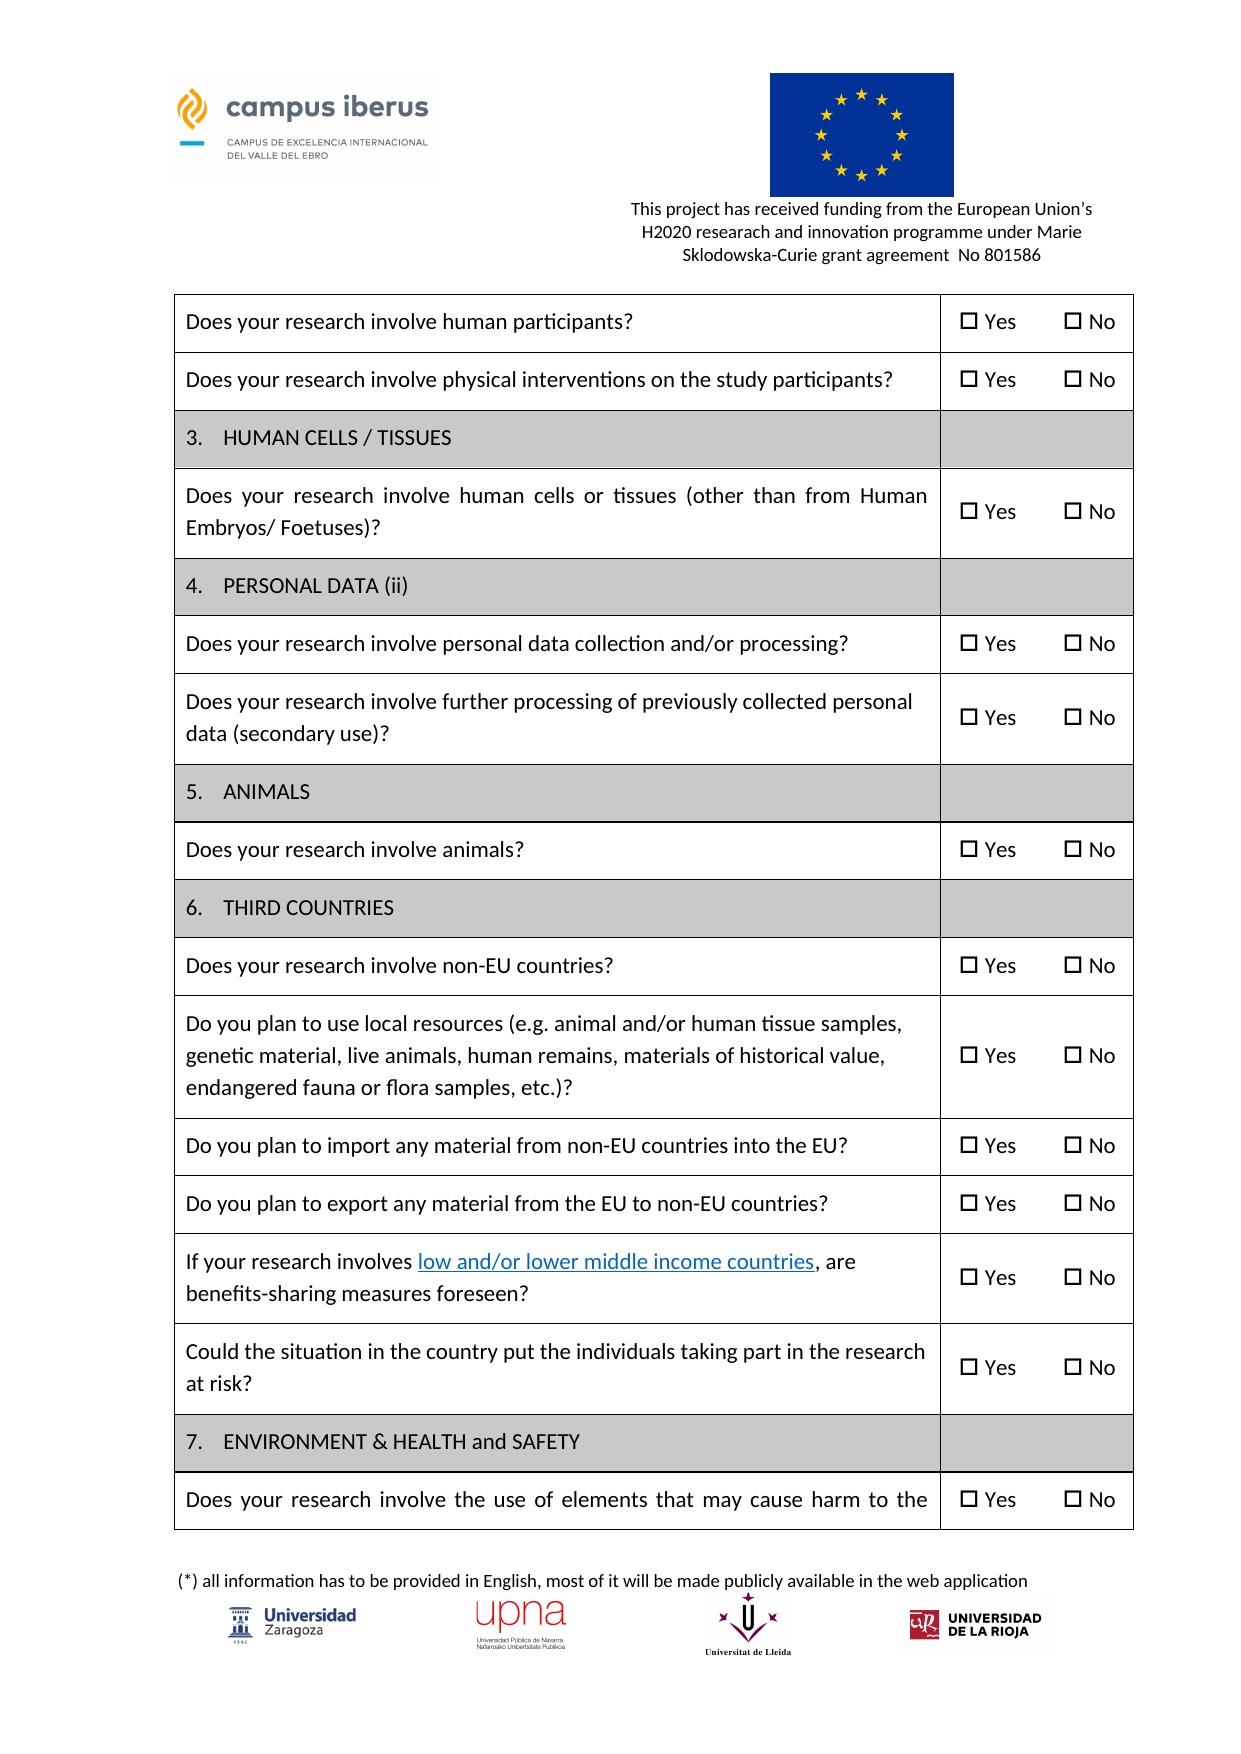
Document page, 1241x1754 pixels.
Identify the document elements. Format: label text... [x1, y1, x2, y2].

table_cell [941, 411, 1133, 467]
table_cell Does your research involve further processing of previously collected personal data (secondary use)? [175, 674, 940, 763]
table_cell Does your research involve human participants? [175, 295, 940, 352]
picture [896, 1595, 1055, 1654]
table_cell Yes No [941, 1176, 1133, 1233]
table_cell If your research involves low and/or lower middle income countries, are benefits-sharing measures foreseen? [175, 1234, 940, 1323]
table_cell Does your research involve physical interventions on the study participants? [175, 353, 940, 409]
table_cell Does your research involve non-EU countries? [175, 938, 940, 995]
table_cell Do you plan to use local resources (e.g. animal and/or human tissue samples, genetic material, live animals, human remains, materials of historical value, endangered fauna or flora samples, etc.)? [175, 996, 940, 1117]
picture [228, 1605, 361, 1645]
table_cell Yes No [941, 674, 1133, 763]
table_cell Do you plan to export any material from the EU to non-EU countries? [175, 1176, 940, 1233]
table_cell Yes No [941, 1324, 1133, 1413]
table_cell Does your research involve human cells or tissues (other than from Human Embryos/ Foetuses)? [175, 469, 940, 557]
table_cell Yes No [941, 823, 1133, 879]
table_cell Yes No [941, 295, 1133, 352]
picture [770, 73, 954, 197]
table_cell ENVIRONMENT & HEALTH and SAFETY [175, 1415, 940, 1471]
table_cell HUMAN CELLS / TISSUES [175, 411, 940, 467]
table_cell Do you plan to import any material from non-EU countries into the EU? [175, 1119, 940, 1175]
picture [476, 1601, 566, 1649]
table_cell Does your research involve personal data collection and/or processing? [175, 616, 940, 673]
table_cell Could the situation in the country put the individuals taking part in the research at risk? [175, 1324, 940, 1413]
table_cell Yes No [941, 1234, 1133, 1323]
table_cell Yes No [941, 1473, 1133, 1529]
table_cell Yes No [941, 1119, 1133, 1175]
table_cell THIRD COUNTRIES [175, 880, 940, 937]
table_cell [941, 559, 1133, 615]
table_cell Does your research involve the use of elements that may cause harm to the environment, to animals or plants? [175, 1473, 940, 1529]
table_cell [941, 880, 1133, 937]
table_cell Does your research involve animals? [175, 823, 940, 879]
table_cell [941, 1415, 1133, 1471]
table_cell Yes No [941, 616, 1133, 673]
picture [705, 1592, 791, 1658]
table_cell Yes No [941, 353, 1133, 409]
table_cell Yes No [941, 469, 1133, 557]
table_cell Yes No [941, 938, 1133, 995]
table_cell ANIMALS [175, 765, 940, 821]
picture [167, 73, 439, 183]
table_cell PERSONAL DATA (ii) [175, 559, 940, 615]
table_cell Yes No [941, 996, 1133, 1117]
table_cell [941, 765, 1133, 821]
